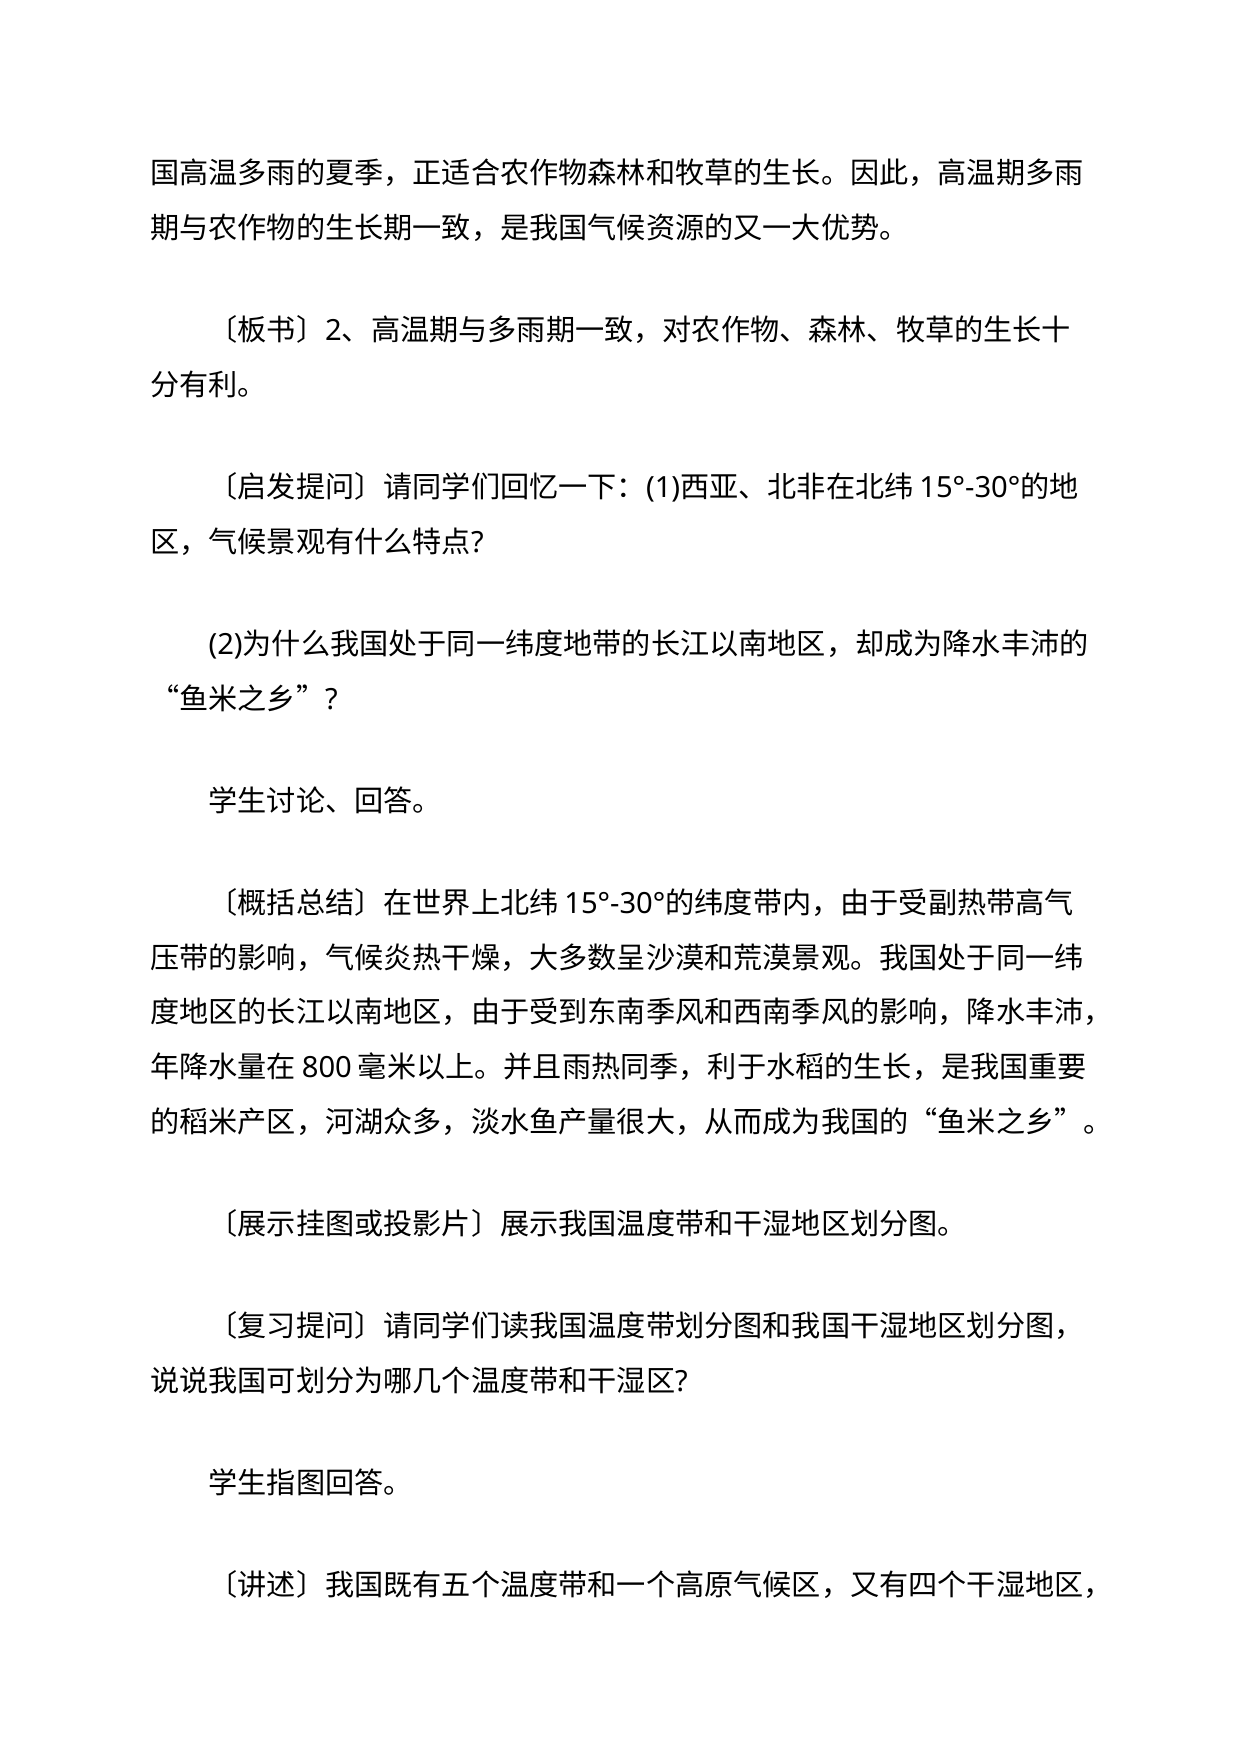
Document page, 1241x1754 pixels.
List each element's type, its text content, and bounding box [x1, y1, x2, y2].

text 〔概括总结〕在世界上北纬15°-30°的纬度带内，由于受副热带高气压带的影响，气候炎热干燥，大多数呈沙漠和荒漠景观。我国处于同一纬度地区的长江以南地区，由于受到东南季风和西南季风的影响，降水丰沛，年降水量在800毫米以上。并且雨热同季，利于水稻的生长，是我国重要的稻米产区，河湖众多，淡水鱼产量很大，从而成为我国的“鱼米之乡”。 [150, 879, 1090, 1141]
text 〔板书〕2、高温期与多雨期一致，对农作物、森林、牧草的生长十分有利。 [150, 307, 1090, 404]
text 学生讨论、回答。 [150, 777, 1090, 820]
text 学生指图回答。 [150, 1459, 1090, 1502]
text 〔启发提问〕请同学们回忆一下：(1)西亚、北非在北纬15°-30°的地区，气候景观有什么特点? [150, 463, 1090, 561]
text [150, 150, 1090, 247]
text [150, 1561, 1090, 1603]
text 〔展示挂图或投影片〕展示我国温度带和干湿地区划分图。 [150, 1201, 1090, 1243]
text 〔复习提问〕请同学们读我国温度带划分图和我国干湿地区划分图，说说我国可划分为哪几个温度带和干湿区? [150, 1302, 1090, 1400]
text (2)为什么我国处于同一纬度地带的长江以南地区，却成为降水丰沛的“鱼米之乡”? [150, 620, 1090, 718]
